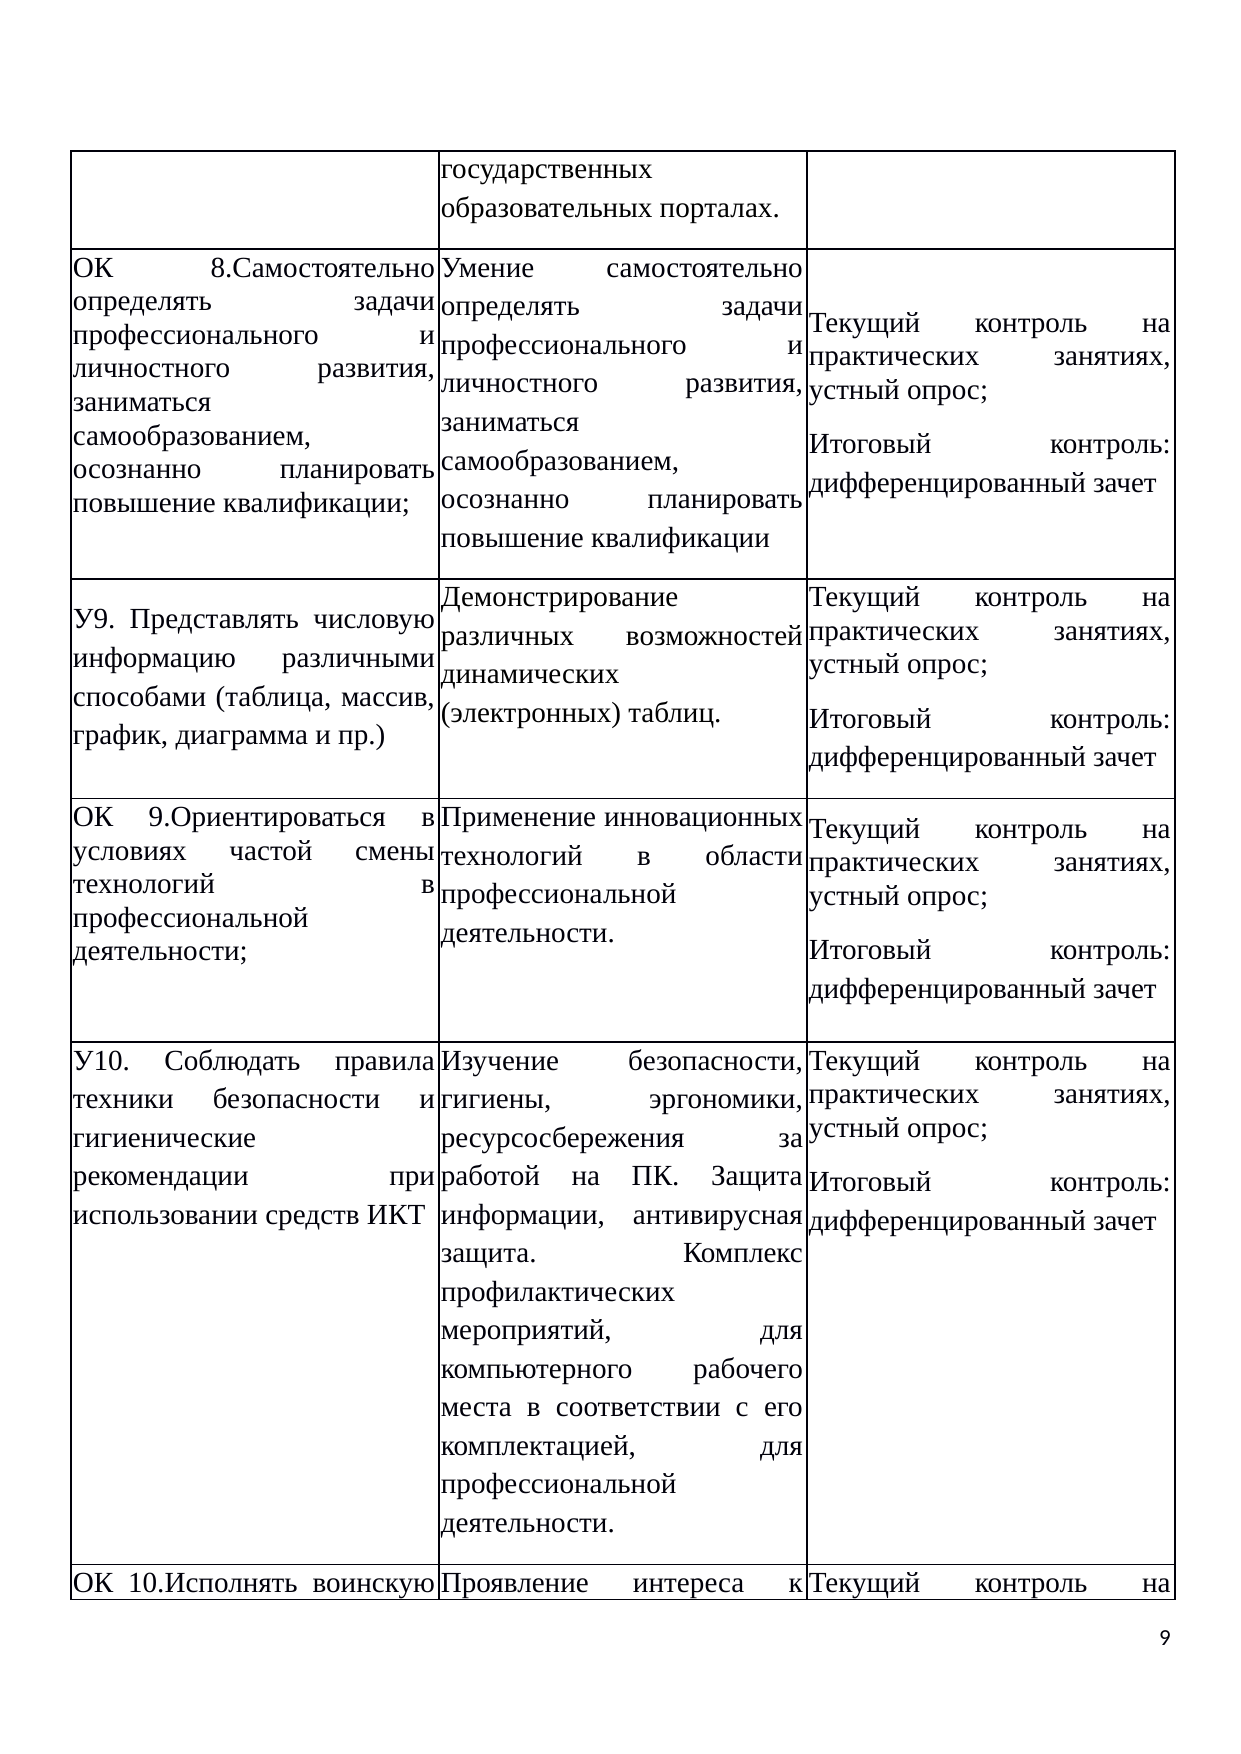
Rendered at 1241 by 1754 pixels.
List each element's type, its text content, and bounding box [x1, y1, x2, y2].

table_cell Текущий контроль на практических занятиях, устный опрос; Итоговый контроль: дифференцированный зачет [808, 799, 1174, 1041]
table_cell Текущий контроль на практических занятиях, устный опрос; Итоговый контроль: дифференцированный зачет [808, 580, 1174, 798]
table_cell У9. Представлять числовую информацию различными способами (таблица, массив, график, диаграмма и пр.) [72, 580, 438, 798]
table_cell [72, 1565, 438, 1598]
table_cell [440, 1565, 806, 1598]
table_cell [440, 152, 806, 248]
table_cell Изучение безопасности, гигиены, эргономики, ресурсосбережения за работой на ПК. Защита информации, антивирусная защита. Комплекс профилактических мероприятий, для компьютерного рабочего места в соответствии с его комплектацией, для профессиональной деятельности. [440, 1043, 806, 1563]
table_cell Умение самостоятельно определять задачи профессионального и личностного развития, заниматься самообразованием, осознанно планировать повышение квалификации [440, 250, 806, 578]
table_cell У10. Соблюдать правила техники безопасности и гигиенические рекомендации при использовании средств ИКТ [72, 1043, 438, 1563]
table_cell Применение инновационных технологий в области профессиональной деятельности. [440, 799, 806, 1041]
table_cell Демонстрирование различных возможностей динамических (электронных) таблиц. [440, 580, 806, 798]
table_cell Текущий контроль на практических занятиях, устный опрос; Итоговый контроль: дифференцированный зачет [808, 250, 1174, 578]
table_cell ОК 9.Ориентироваться в условиях частой смены технологий в профессиональной деятельности; [72, 799, 438, 1041]
table_cell Текущий контроль на практических занятиях, устный опрос; Итоговый контроль: дифференцированный зачет [808, 1043, 1174, 1563]
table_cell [808, 152, 1174, 248]
table_cell ОК 8.Самостоятельно определять задачи профессионального и личностного развития, заниматься самообразованием, осознанно планировать повышение квалификации; [72, 250, 438, 578]
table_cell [72, 152, 438, 248]
